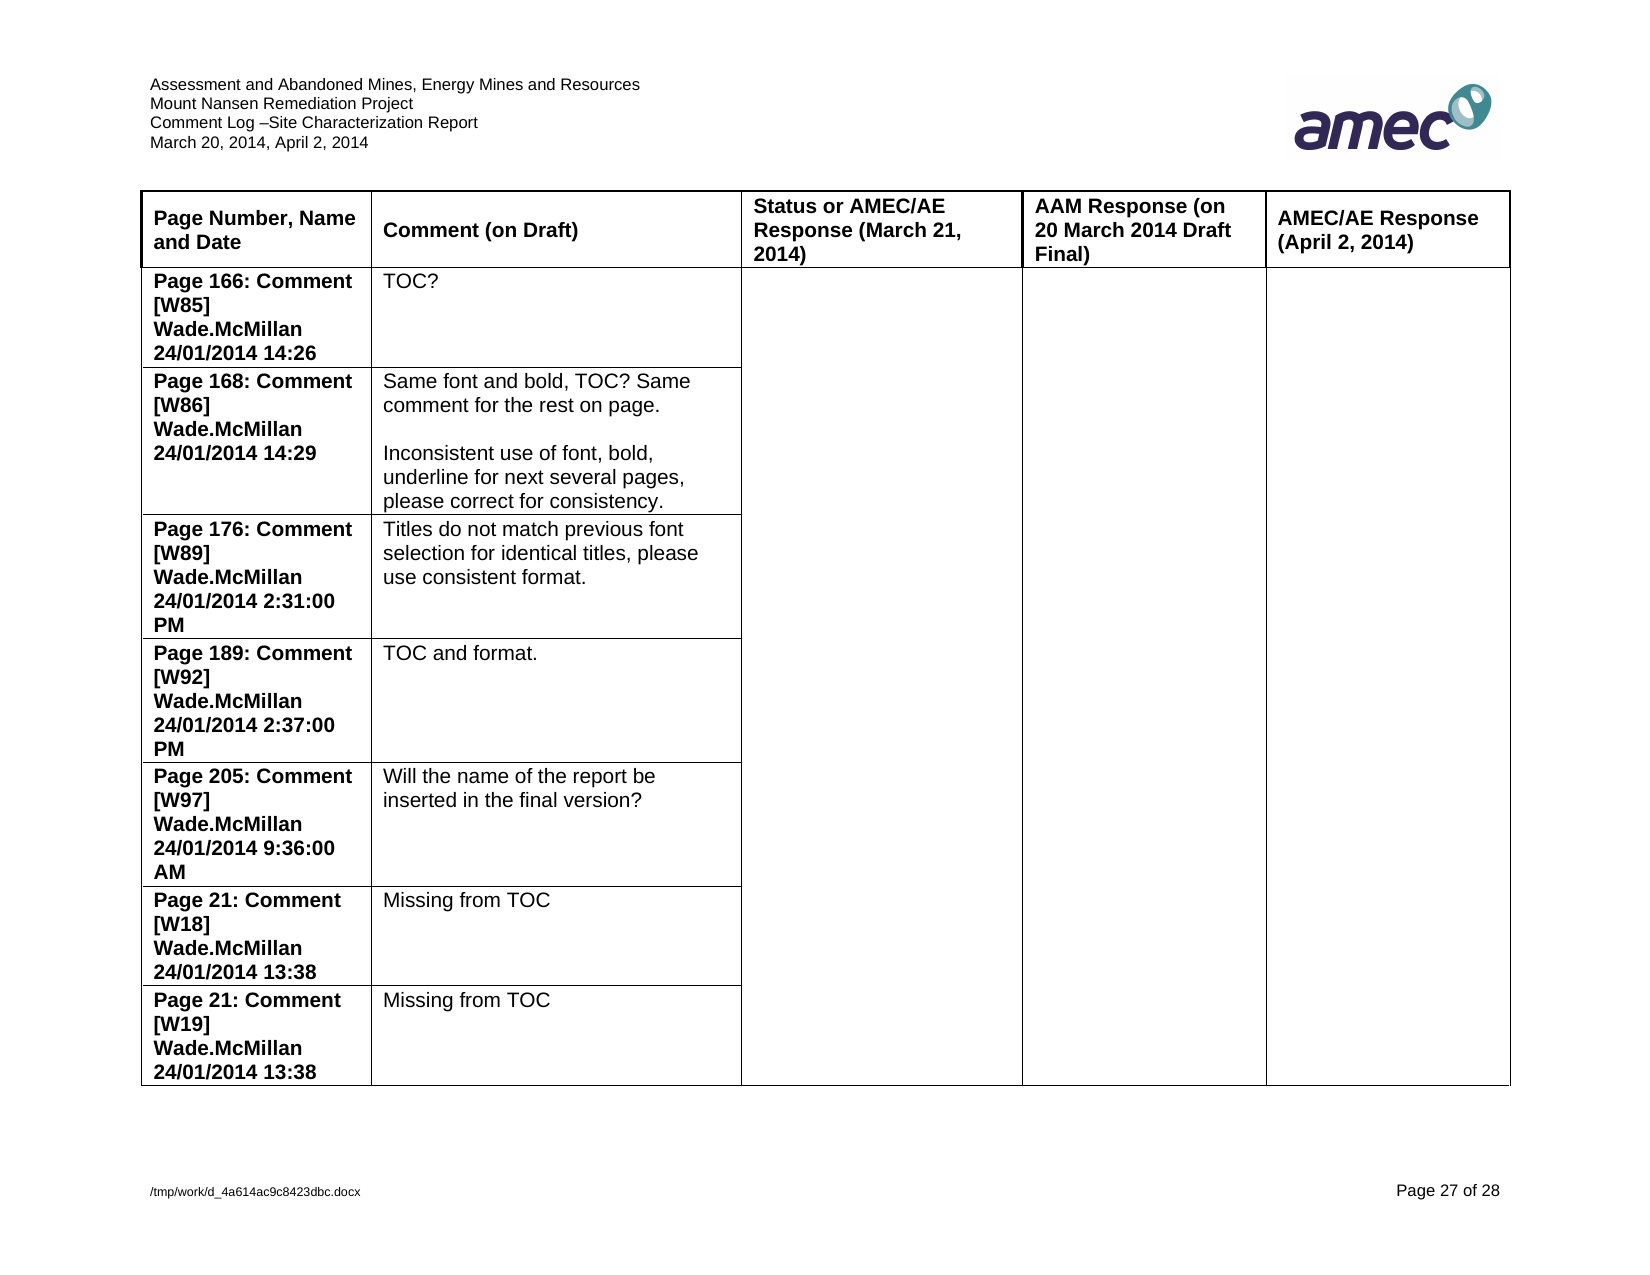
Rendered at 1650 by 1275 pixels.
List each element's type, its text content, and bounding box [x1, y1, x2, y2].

table_header Comment (on Draft) [372, 192, 741, 267]
table_cell TOC and format. [372, 639, 741, 762]
table_cell Page 168: Comment [W86] Wade.McMillan 24/01/2014 14:29 [142, 367, 371, 514]
table_cell Titles do not match previous font selection for identical titles, please use consistent format. [372, 515, 741, 638]
table_header AMEC/AE Response (April 2, 2014) [1267, 192, 1509, 267]
table_cell Will the name of the report be inserted in the final version? [372, 763, 741, 886]
table_header Status or AMEC/AE Response (March 21, 2014) [742, 192, 1021, 267]
table_cell Page 166: Comment [W85] Wade.McMillan 24/01/2014 14:26 [142, 268, 371, 367]
table_cell Missing from TOC [372, 887, 741, 985]
table_header AAM Response (on 20 March 2014 Draft Final) [1024, 192, 1265, 267]
table_header Page Number, Name and Date [143, 192, 371, 267]
table_cell [1267, 268, 1510, 1085]
table_cell Page 176: Comment [W89] Wade.McMillan 24/01/2014 2:31:00 PM [142, 514, 371, 638]
table_cell TOC? [372, 268, 741, 367]
table_cell Page 189: Comment [W92] Wade.McMillan 24/01/2014 2:37:00 PM [142, 638, 371, 762]
picture [1285, 75, 1500, 160]
table_cell Missing from TOC [372, 986, 741, 1085]
table_cell Page 21: Comment [W18] Wade.McMillan 24/01/2014 13:38 [142, 886, 371, 985]
table_cell Same font and bold, TOC? Same comment for the rest on page. Inconsistent use of font, bold, underline for next several pages, please correct for consistency. [372, 368, 741, 514]
table_cell Page 205: Comment [W97] Wade.McMillan 24/01/2014 9:36:00 AM [142, 762, 371, 886]
table_cell Page 21: Comment [W19] Wade.McMillan 24/01/2014 13:38 [142, 985, 371, 1085]
